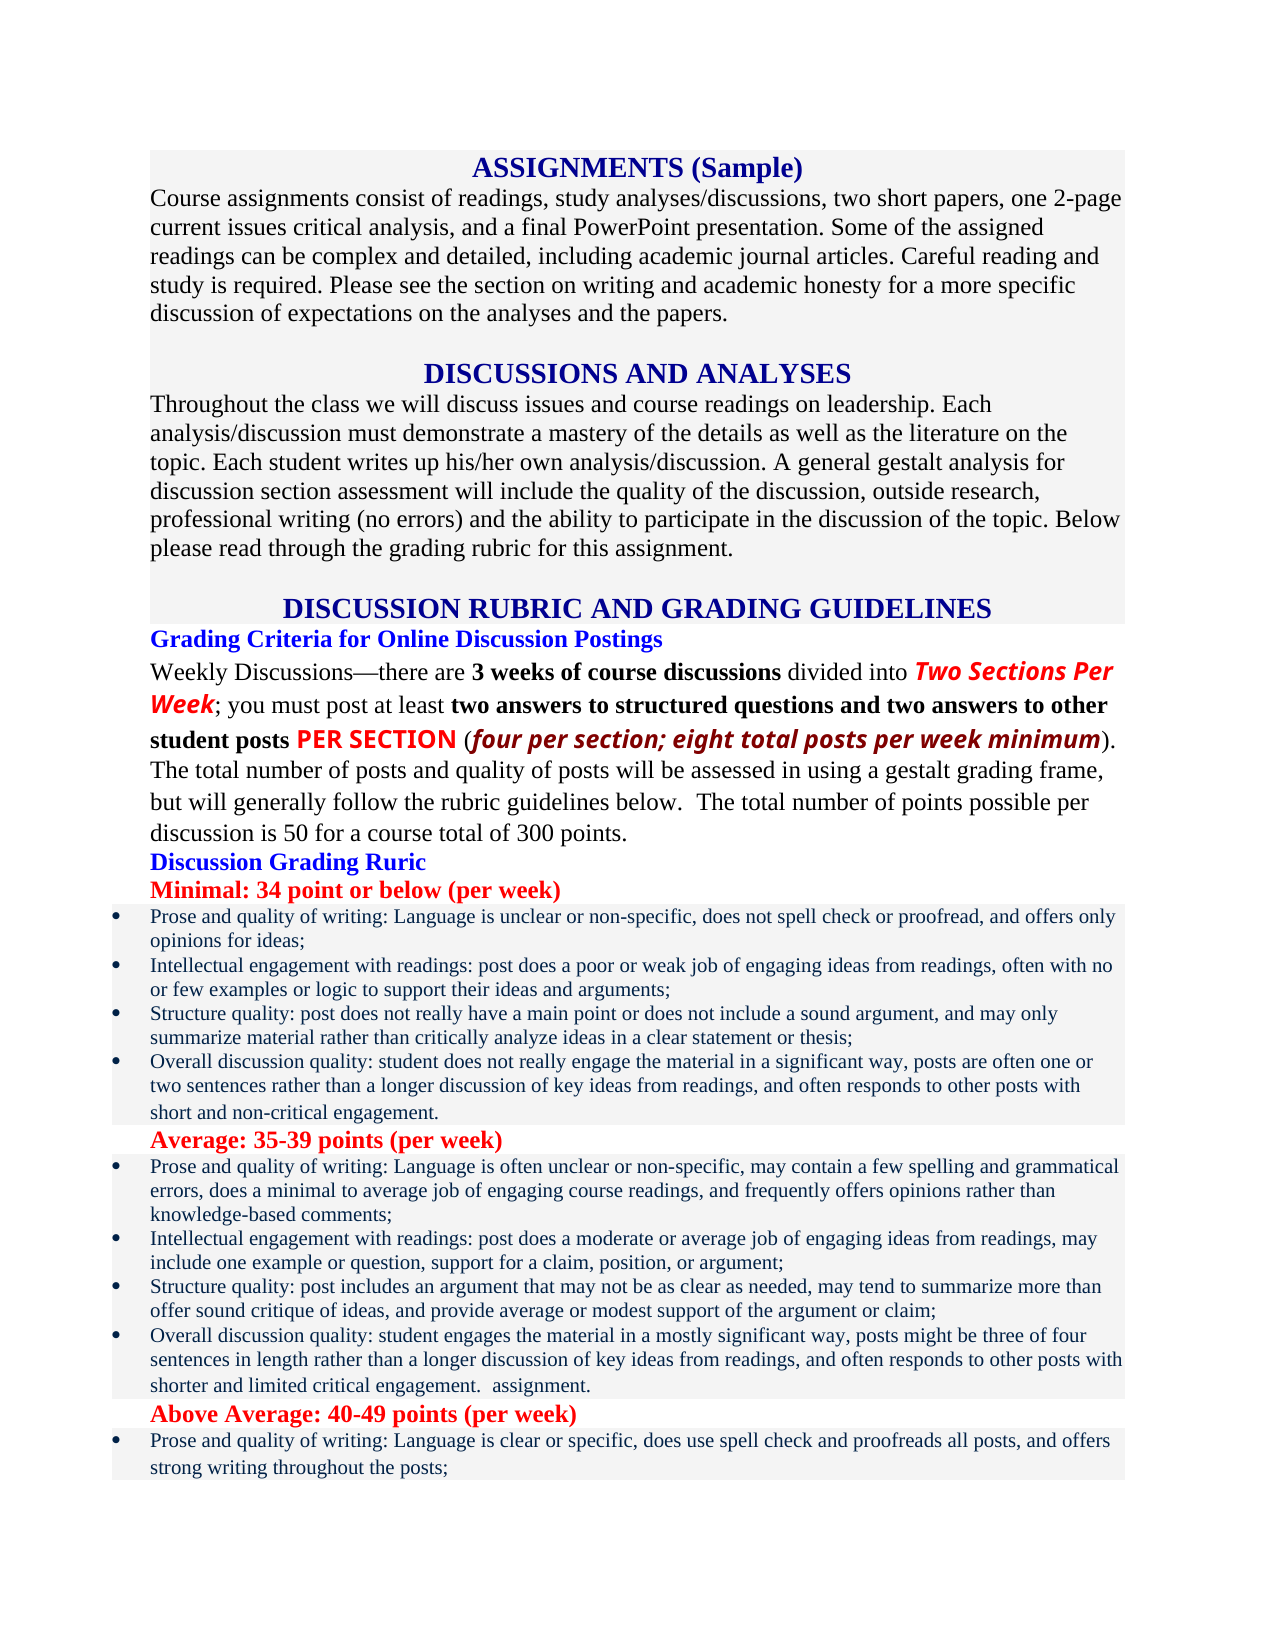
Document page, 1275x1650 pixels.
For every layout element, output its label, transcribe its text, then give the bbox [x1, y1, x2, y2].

list Intellectual engagement with readings: post does a poor or weak job of engaging ideas from readings, often with no or few examples or logic to support their ideas and arguments; [112, 952, 1125, 1001]
text Discussion Grading Ruric [150, 847, 1125, 876]
text Course assignments consist of readings, study analyses/discussions, two short papers, one 2-page current issues critical analysis, and a final PowerPoint presentation. Some of the assigned readings can be complex and detailed, including academic journal articles. Careful reading and study is required. Please see the section on writing and academic honesty for a more specific discussion of expectations on the analyses and the papers. [150, 183, 1125, 327]
text Throughout the class we will discuss issues and course readings on leadership. Each analysis/discussion must demonstrate a mastery of the details as well as the literature on the topic. Each student writes up his/her own analysis/discussion. A general gestalt analysis for discussion section assessment will include the quality of the discussion, outside research, professional writing (no errors) and the ability to participate in the discussion of the topic. Below please read through the grading rubric for this assignment. [150, 389, 1125, 562]
text Above Average: 40-49 points (per week) [150, 1399, 1125, 1428]
list Overall discussion quality: student does not really engage the material in a significant way, posts are often one or two sentences rather than a longer discussion of key ideas from readings, and often responds to other posts with short and non-critical engagement. [112, 1049, 1125, 1125]
text Average: 35-39 points (per week) [150, 1125, 1125, 1154]
list Structure quality: post does not really have a main point or does not include a sound argument, and may only summarize material rather than critically analyze ideas in a clear statement or thesis; [112, 1001, 1125, 1049]
text Minimal: 34 point or below (per week) [150, 876, 1125, 904]
text Weekly Discussions—there are 3 weeks of course discussions divided into Two Sections Per Week; you must post at least two answers to structured questions and two answers to other student posts PER SECTION (four per section; eight total posts per week minimum). The total number of posts and quality of posts will be assessed in using a gestalt grading frame, but will generally follow the rubric guidelines below. The total number of points possible per discussion is 50 for a course total of 300 points. [150, 653, 1125, 847]
list Overall discussion quality: student engages the material in a mostly significant way, posts might be three of four sentences in length rather than a longer discussion of key ideas from readings, and often responds to other posts with shorter and limited critical engagement. assignment. [112, 1322, 1125, 1399]
text DISCUSSIONS AND ANALYSES [150, 356, 1125, 389]
text Grading Criteria for Online Discussion Postings [150, 624, 1125, 653]
list Prose and quality of writing: Language is often unclear or non-specific, may contain a few spelling and grammatical errors, does a minimal to average job of engaging course readings, and frequently offers opinions rather than knowledge-based comments; [112, 1154, 1125, 1226]
text ASSIGNMENTS (Sample) [150, 150, 1125, 183]
list Prose and quality of writing: Language is unclear or non-specific, does not spell check or proofread, and offers only opinions for ideas; [112, 904, 1125, 952]
list Prose and quality of writing: Language is clear or specific, does use spell check and proofreads all posts, and offers strong writing throughout the posts; [112, 1428, 1125, 1480]
list Structure quality: post includes an argument that may not be as clear as needed, may tend to summarize more than offer sound critique of ideas, and provide average or modest support of the argument or claim; [112, 1274, 1125, 1322]
list Intellectual engagement with readings: post does a moderate or average job of engaging ideas from readings, may include one example or question, support for a claim, position, or argument; [112, 1226, 1125, 1274]
text DISCUSSION RUBRIC AND GRADING GUIDELINES [150, 591, 1125, 624]
